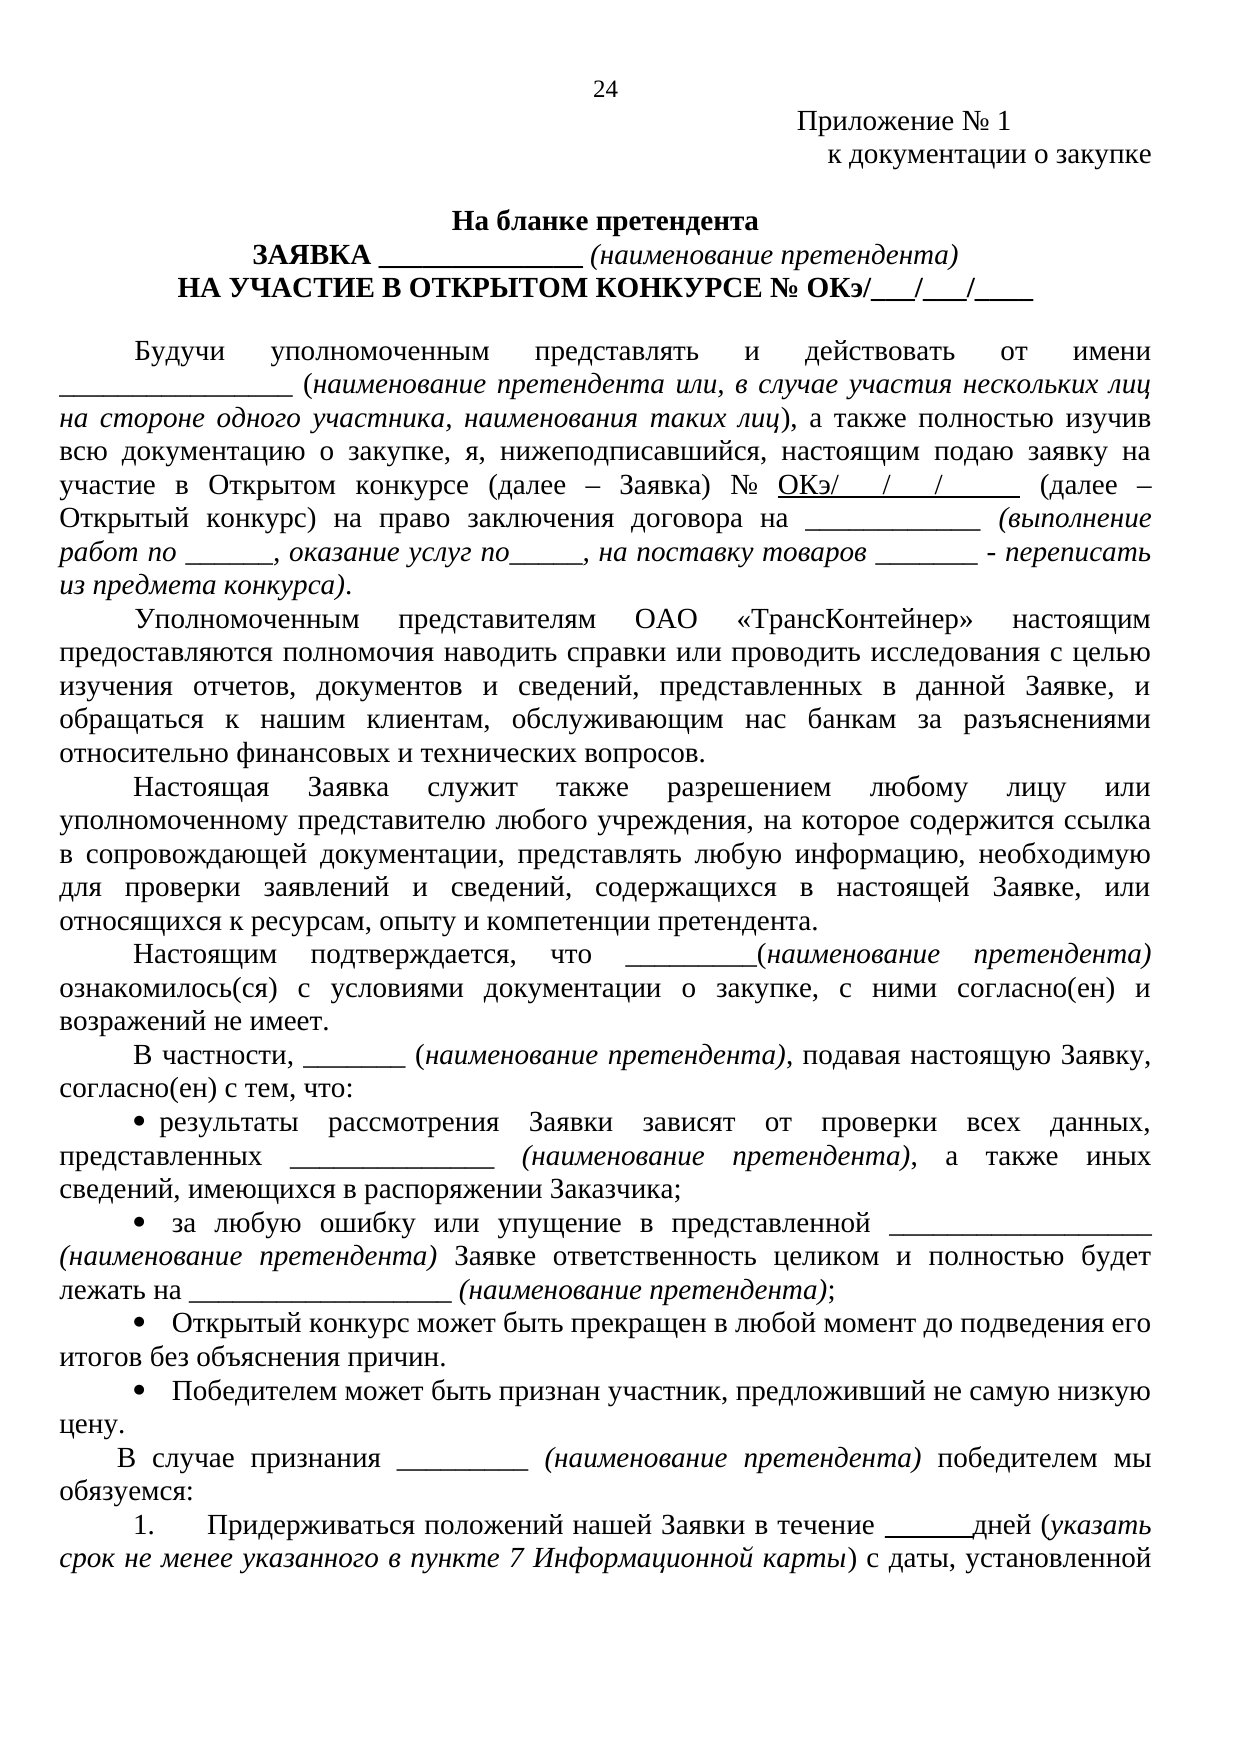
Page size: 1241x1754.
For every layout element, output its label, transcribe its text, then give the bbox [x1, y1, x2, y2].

text Настоящим подтверждается, что _________(наименование претендента) ознакомилось(ся) с условиями документации о закупке, с ними согласно(ен) и возражений не имеет. [59, 936, 1152, 1037]
subtitle ЗАЯВКА ______________ (наименование претендента) [59, 237, 1152, 270]
list Открытый конкурс может быть прекращен в любой момент до подведения его итогов без объяснения причин. [59, 1306, 1152, 1373]
list результаты рассмотрения Заявки зависят от проверки всех данных, представленных ______________ (наименование претендента), а также иных сведений, имеющихся в распоряжении Заказчика; [59, 1104, 1152, 1205]
list за любую ошибку или упущение в представленной __________________ (наименование претендента) Заявке ответственность целиком и полностью будет лежать на __________________ (наименование претендента); [59, 1205, 1152, 1306]
text Будучи уполномоченным представлять и действовать от имени ________________ (наименование претендента или, в случае участия нескольких лиц на стороне одного участника, наименования таких лиц), а также полностью изучив всю документацию о закупке, я, нижеподписавшийся, настоящим подаю заявку на участие в Открытом конкурсе (далее – Заявка) № ОКэ/___/___/____ (далее – Открытый конкурс) на право заключения договора на ____________ (выполнение работ по ______, оказание услуг по_____, на поставку товаров _______ - переписать из предмета конкурса). [59, 333, 1152, 601]
text к документации о закупке [59, 136, 1152, 170]
text Уполномоченным представителям ОАО «ТрансКонтейнер» настоящим предоставляются полномочия наводить справки или проводить исследования с целью изучения отчетов, документов и сведений, представленных в данной Заявке, и обращаться к нашим клиентам, обслуживающим нас банкам за разъяснениями относительно финансовых и технических вопросов. [59, 601, 1152, 769]
subtitle НА УЧАСТИЕ В ОТКРЫТОМ КОНКУРСЕ № ОКэ/___/___/____ [59, 270, 1152, 304]
text Настоящая Заявка служит также разрешением любому лицу или уполномоченному представителю любого учреждения, на которое содержится ссылка в сопровождающей документации, представлять любую информацию, необходимую для проверки заявлений и сведений, содержащихся в настоящей Заявке, или относящихся к ресурсам, опыту и компетенции претендента. [59, 769, 1152, 936]
text В частности, _______ (наименование претендента), подавая настоящую Заявку, согласно(ен) с тем, что: [59, 1037, 1152, 1104]
text Приложение № 1 [797, 103, 1152, 136]
text На бланке претендента [59, 203, 1152, 237]
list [59, 1507, 1152, 1574]
list Победителем может быть признан участник, предложивший не самую низкую цену. [59, 1373, 1152, 1440]
text В случае признания _________ (наименование претендента) победителем мы обязуемся: [59, 1440, 1152, 1507]
